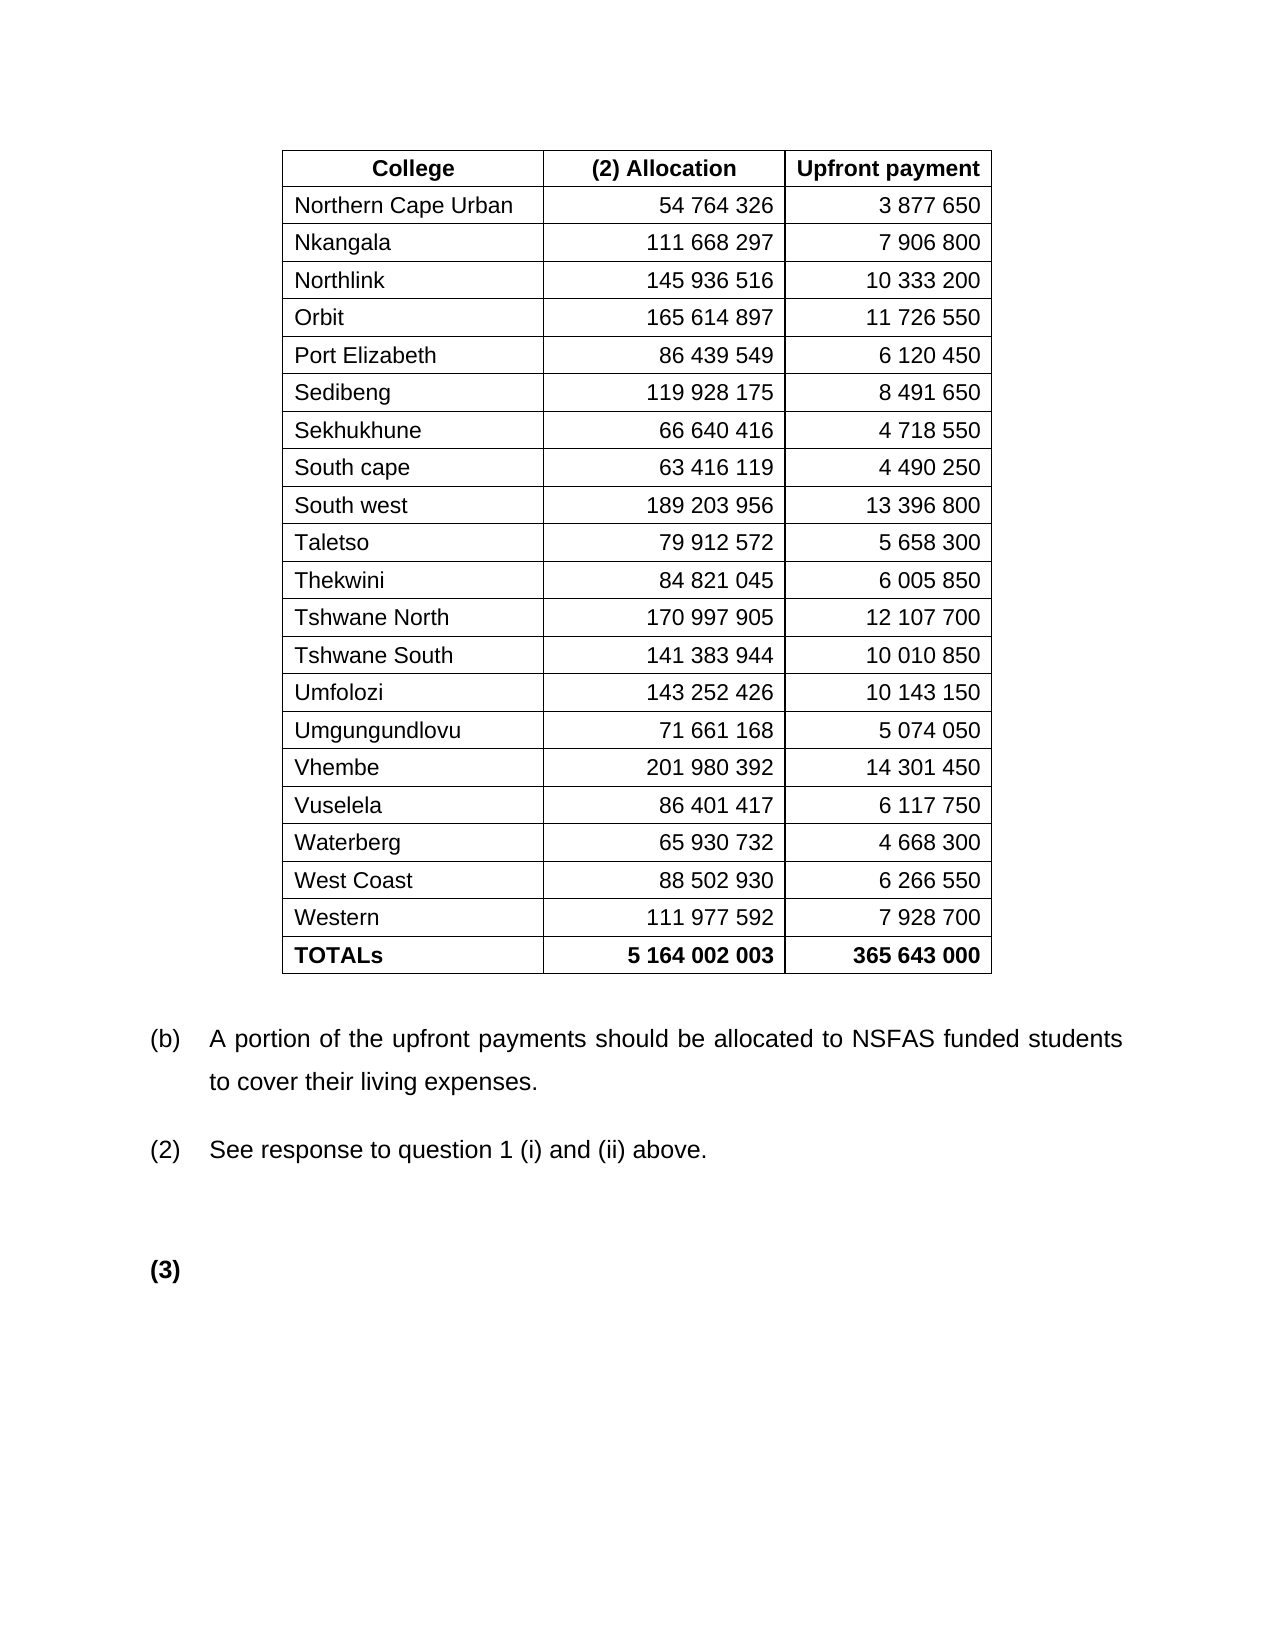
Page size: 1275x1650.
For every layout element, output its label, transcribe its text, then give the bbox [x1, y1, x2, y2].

table_cell Waterberg [283, 824, 543, 861]
table_cell Northlink [283, 262, 543, 298]
table_cell 10 333 200 [786, 262, 991, 298]
table_cell 6 005 850 [786, 562, 991, 598]
text (b) A portion of the upfront payments should be allocated to NSFAS funded students to cover their living expenses. [150, 1024, 1125, 1096]
table_cell 88 502 930 [544, 862, 784, 898]
table_cell Nkangala [283, 224, 543, 261]
table_cell 5 164 002 003 [544, 937, 784, 973]
table_cell 86 401 417 [544, 787, 784, 823]
table_cell Taletso [283, 524, 543, 561]
table_cell Umgungundlovu [283, 712, 543, 748]
table_cell 7 906 800 [786, 224, 991, 261]
table_cell 71 661 168 [544, 712, 784, 748]
table_cell 10 010 850 [786, 637, 991, 673]
table_cell Western [283, 899, 543, 936]
table_cell 3 877 650 [786, 187, 991, 223]
table_cell 4 718 550 [786, 412, 991, 448]
table_cell 63 416 119 [544, 449, 784, 486]
table_cell Sekhukhune [283, 412, 543, 448]
table_cell Vuselela [283, 787, 543, 823]
table_cell 6 120 450 [786, 337, 991, 373]
table_cell Northern Cape Urban [283, 187, 543, 223]
table_cell 65 930 732 [544, 824, 784, 861]
table_cell 145 936 516 [544, 262, 784, 298]
table_cell 189 203 956 [544, 487, 784, 523]
table_cell 165 614 897 [544, 299, 784, 336]
table_cell 201 980 392 [544, 749, 784, 786]
table_cell 141 383 944 [544, 637, 784, 673]
table_cell Tshwane South [283, 637, 543, 673]
list See response to question 1 (i) and (ii) above. [150, 1136, 1125, 1164]
table_cell 143 252 426 [544, 674, 784, 711]
table_cell 111 668 297 [544, 224, 784, 261]
table_cell 4 490 250 [786, 449, 991, 486]
table_cell 7 928 700 [786, 899, 991, 936]
table_cell 111 977 592 [544, 899, 784, 936]
table_cell Thekwini [283, 562, 543, 598]
table_cell 13 396 800 [786, 487, 991, 523]
table_cell Vhembe [283, 749, 543, 786]
table_cell 170 997 905 [544, 599, 784, 636]
table_cell Umfolozi [283, 674, 543, 711]
table_cell 6 266 550 [786, 862, 991, 898]
table_cell 12 107 700 [786, 599, 991, 636]
table_cell South west [283, 487, 543, 523]
table_cell 6 117 750 [786, 787, 991, 823]
table_cell 8 491 650 [786, 374, 991, 411]
table_cell West Coast [283, 862, 543, 898]
table_cell 84 821 045 [544, 562, 784, 598]
table_cell TOTALs [283, 937, 543, 973]
table_cell Port Elizabeth [283, 337, 543, 373]
table_cell 5 658 300 [786, 524, 991, 561]
table_cell 365 643 000 [786, 937, 991, 973]
table_cell South cape [283, 449, 543, 486]
table_cell Sedibeng [283, 374, 543, 411]
table_cell 5 074 050 [786, 712, 991, 748]
table_cell 10 143 150 [786, 674, 991, 711]
table_cell 119 928 175 [544, 374, 784, 411]
table_header College [283, 151, 543, 186]
table_header Upfront payment [786, 151, 991, 186]
table_cell 11 726 550 [786, 299, 991, 336]
table_cell 14 301 450 [786, 749, 991, 786]
table_cell 79 912 572 [544, 524, 784, 561]
table_cell 4 668 300 [786, 824, 991, 861]
table_cell Tshwane North [283, 599, 543, 636]
table_cell 54 764 326 [544, 187, 784, 223]
table_cell 86 439 549 [544, 337, 784, 373]
table_cell Orbit [283, 299, 543, 336]
table_header (2) Allocation [544, 151, 784, 186]
table_cell 66 640 416 [544, 412, 784, 448]
